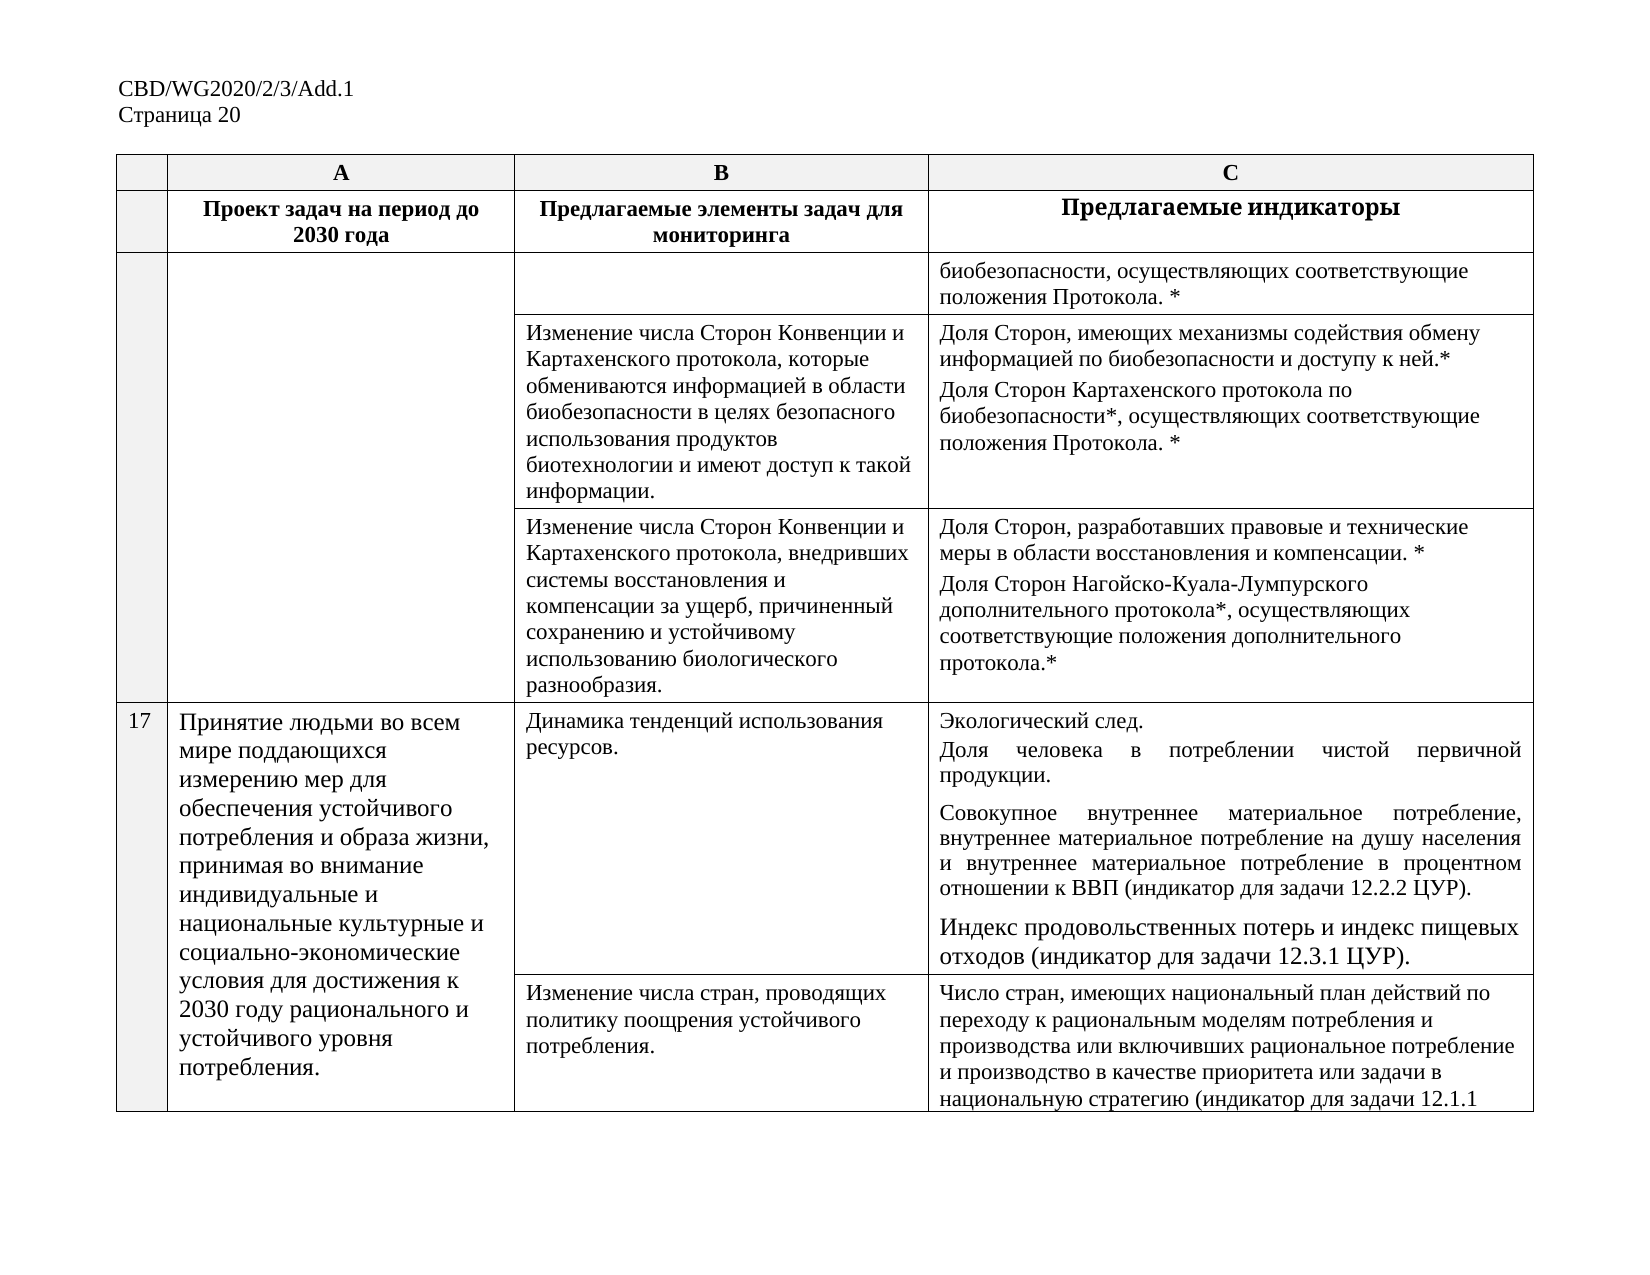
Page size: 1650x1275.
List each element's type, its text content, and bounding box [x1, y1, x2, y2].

table_cell Доля Сторон, имеющих механизмы содействия обмену информацией по биобезопасности и доступу к ней.* Доля Сторон Картахенского протокола по биобезопасности*, осуществляющих соответствующие положения Протокола. * [929, 315, 1533, 508]
table_header B [515, 155, 928, 190]
table_cell 17 [117, 703, 167, 1111]
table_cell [929, 253, 1533, 314]
table_header [117, 155, 167, 190]
table_header C [929, 155, 1533, 190]
table_cell Динамика тенденций использования ресурсов. [515, 703, 928, 974]
table_cell Предлагаемые индикаторы [929, 191, 1533, 252]
table_cell Изменение числа Сторон Конвенции и Картахенского протокола, которые обмениваются информацией в области биобезопасности в целях безопасного использования продуктов биотехнологии и имеют доступ к такой информации. [515, 315, 928, 508]
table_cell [515, 975, 928, 1111]
table_cell Принятие людьми во всем мире поддающихся измерению мер для обеспечения устойчивого потребления и образа жизни, принимая во внимание индивидуальные и национальные культурные и социально-экономические условия для достижения к 2030 году рационального и устойчивого уровня потребления. [168, 703, 514, 1111]
table_cell Доля Сторон, разработавших правовые и технические меры в области восстановления и компенсации. * Доля Сторон Нагойско-Куала-Лумпурского дополнительного протокола*, осуществляющих соответствующие положения дополнительного протокола.* [929, 509, 1533, 702]
table_cell Проект задач на период до 2030 года [168, 191, 514, 252]
table_cell Экологический след. Доля человека в потреблении чистой первичной продукции. Совокупное внутреннее материальное потребление, внутреннее материальное потребление на душу населения и внутреннее материальное потребление в процентном отношении к ВВП (индикатор для задачи 12.2.2 ЦУР). Индекс продовольственных потерь и индекс пищевых отходов (индикатор для задачи 12.3.1 ЦУР). [929, 703, 1533, 974]
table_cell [515, 253, 928, 314]
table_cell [929, 975, 1533, 1111]
table_cell Изменение числа Сторон Конвенции и Картахенского протокола, внедривших системы восстановления и компенсации за ущерб, причиненный сохранению и устойчивому использованию биологического разнообразия. [515, 509, 928, 702]
table_header A [168, 155, 514, 190]
table_cell Предлагаемые элементы задач для мониторинга [515, 191, 928, 252]
table_cell [117, 191, 167, 252]
